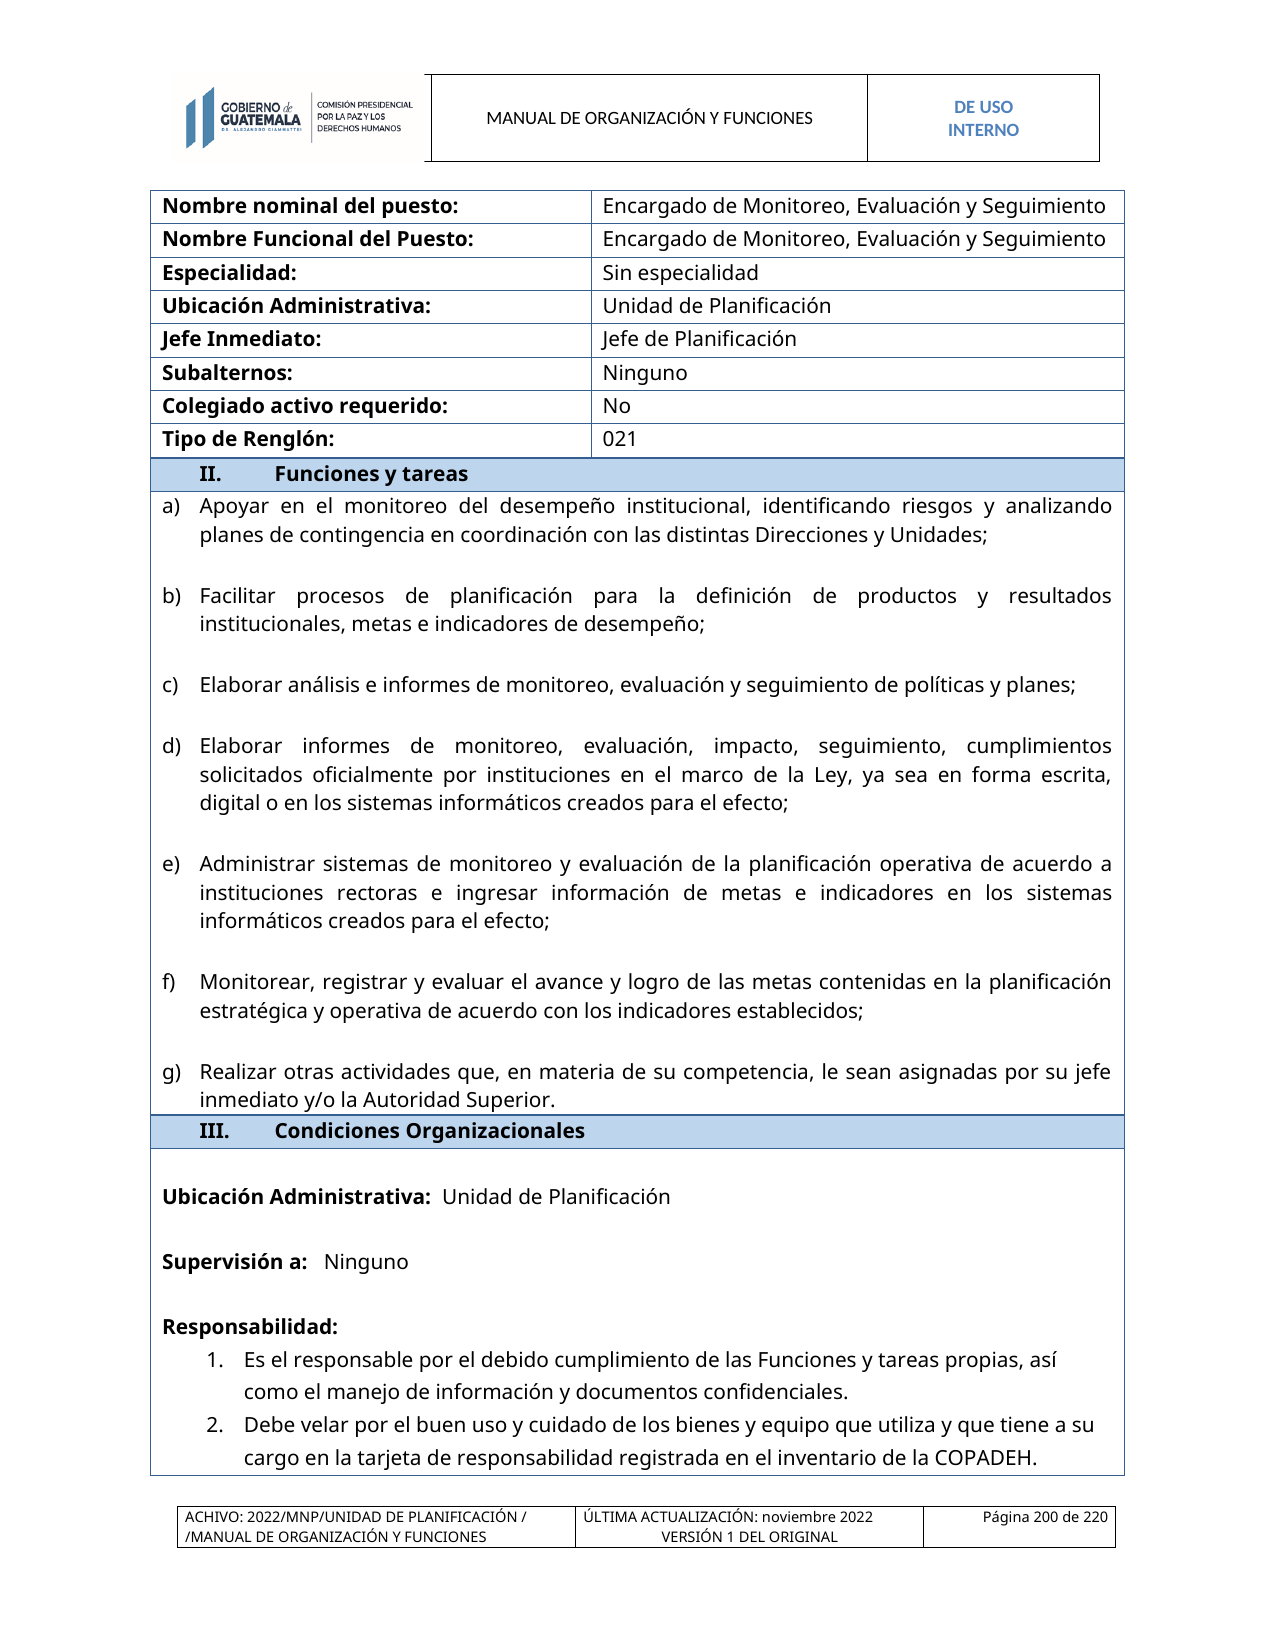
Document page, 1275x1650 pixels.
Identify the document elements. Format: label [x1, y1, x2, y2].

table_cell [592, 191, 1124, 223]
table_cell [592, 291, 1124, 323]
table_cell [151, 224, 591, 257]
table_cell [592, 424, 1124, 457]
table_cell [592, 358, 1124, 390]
picture [172, 73, 425, 163]
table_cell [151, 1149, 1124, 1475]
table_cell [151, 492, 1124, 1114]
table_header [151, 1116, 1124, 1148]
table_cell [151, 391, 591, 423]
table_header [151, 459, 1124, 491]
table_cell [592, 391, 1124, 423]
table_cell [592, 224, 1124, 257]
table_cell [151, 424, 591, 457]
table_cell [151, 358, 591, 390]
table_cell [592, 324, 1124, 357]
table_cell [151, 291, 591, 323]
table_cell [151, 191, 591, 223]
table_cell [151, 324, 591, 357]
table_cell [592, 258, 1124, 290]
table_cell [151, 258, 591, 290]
